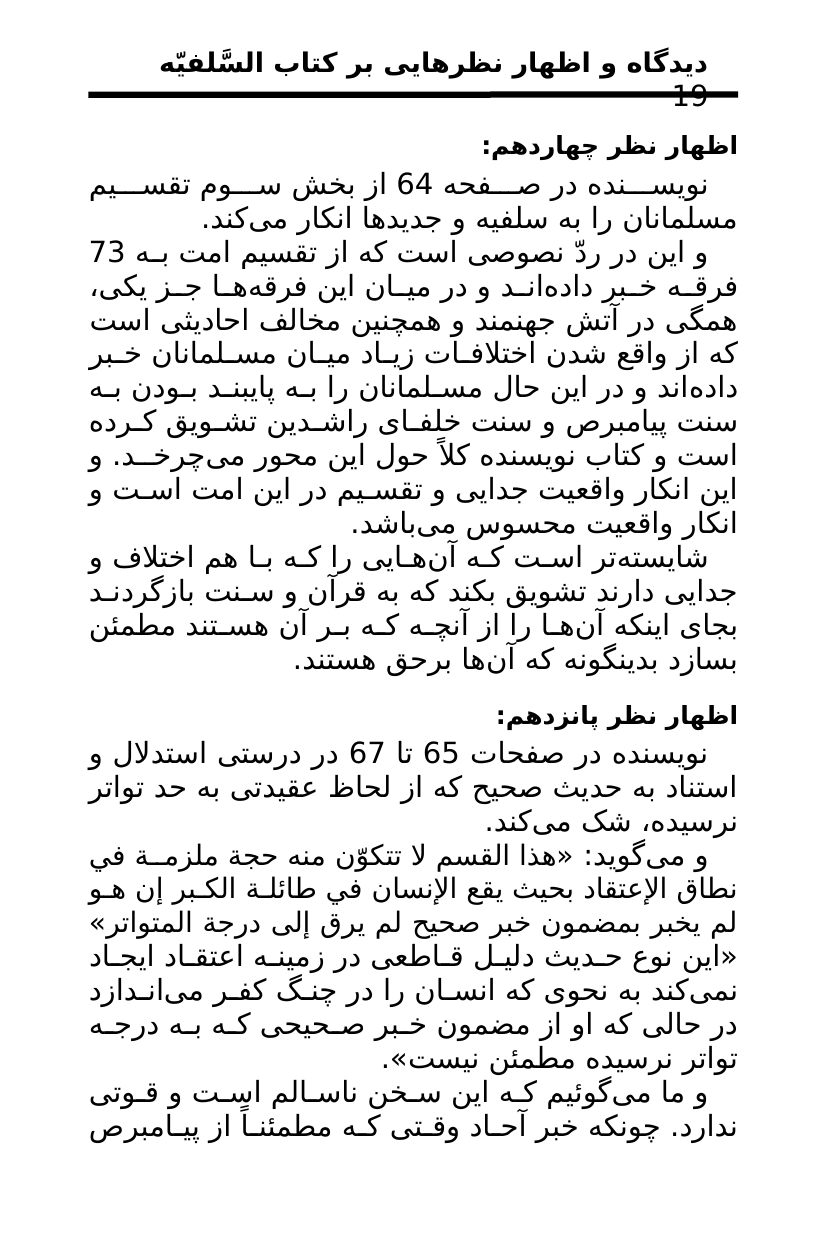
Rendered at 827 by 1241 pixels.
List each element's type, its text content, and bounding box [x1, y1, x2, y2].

text اظهار نظر پانزدهم: [89, 701, 738, 731]
text نویسنده در صفحات 65 تا 67 در درستی استدلال و استناد به حدیث صحیح که از لحاظ عقیدتی به حد تواتر نرسیده، شک می‌کند. [89, 737, 738, 839]
text اظهار نظر چهاردهم: [89, 132, 738, 161]
text نویسنده در صفحه 64 از بخش سوم تقسیم مسلمانان را به سلفیه و جدیدها انکار می‌کند. [89, 167, 738, 235]
text و می‌گوید: «هذا القسم لا تتكوّن منه حجة ملزمة في نطاق الإعتقاد بحیث یقع الإنسان في طائلة الكبر إن هو لم یخبر بمضمون خبر صحیح لم یرق إلی درجة المتواتر» «این نوع حدیث دلیل قاطعی در زمینه اعتقاد ایجاد نمی‌کند به نحوی که انسان را در چنگ کفر می‌اندازد در حالی که او از مضمون خبر صحیحی که به درجه تواتر نرسیده مطمئن نیست». [89, 839, 738, 1075]
text و این در ردّ نصوصی است که از تقسیم امت به 73 فرقه خبر داده‌اند و در میان این فرقه‌ها جز یکی، همگی در آتش جهنمند و همچنین مخالف احادیثی است که از واقع شدن اختلافات زیاد میان مسلمانان خبر داده‌اند و در این حال مسلمانان را به پایبند بودن به سنت پیامبرص و سنت خلفای راشدین تشویق کرده است و کتاب نویسنده کلاً حول این محور می‌چرخد. و این انکار واقعیت جدایی و تقسیم در این امت است و انکار واقعیت محسوس می‌باشد. [89, 235, 738, 541]
text شایسته‌تر است که آن‌هایی را که با هم اختلاف و جدایی دارند تشویق بکند که به قرآن و سنت بازگردند بجای اینکه آن‌ها را از آنچه که بر آن هستند مطمئن بسازد بدینگونه که آن‌ها برحق هستند. [89, 541, 738, 676]
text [89, 1075, 738, 1143]
